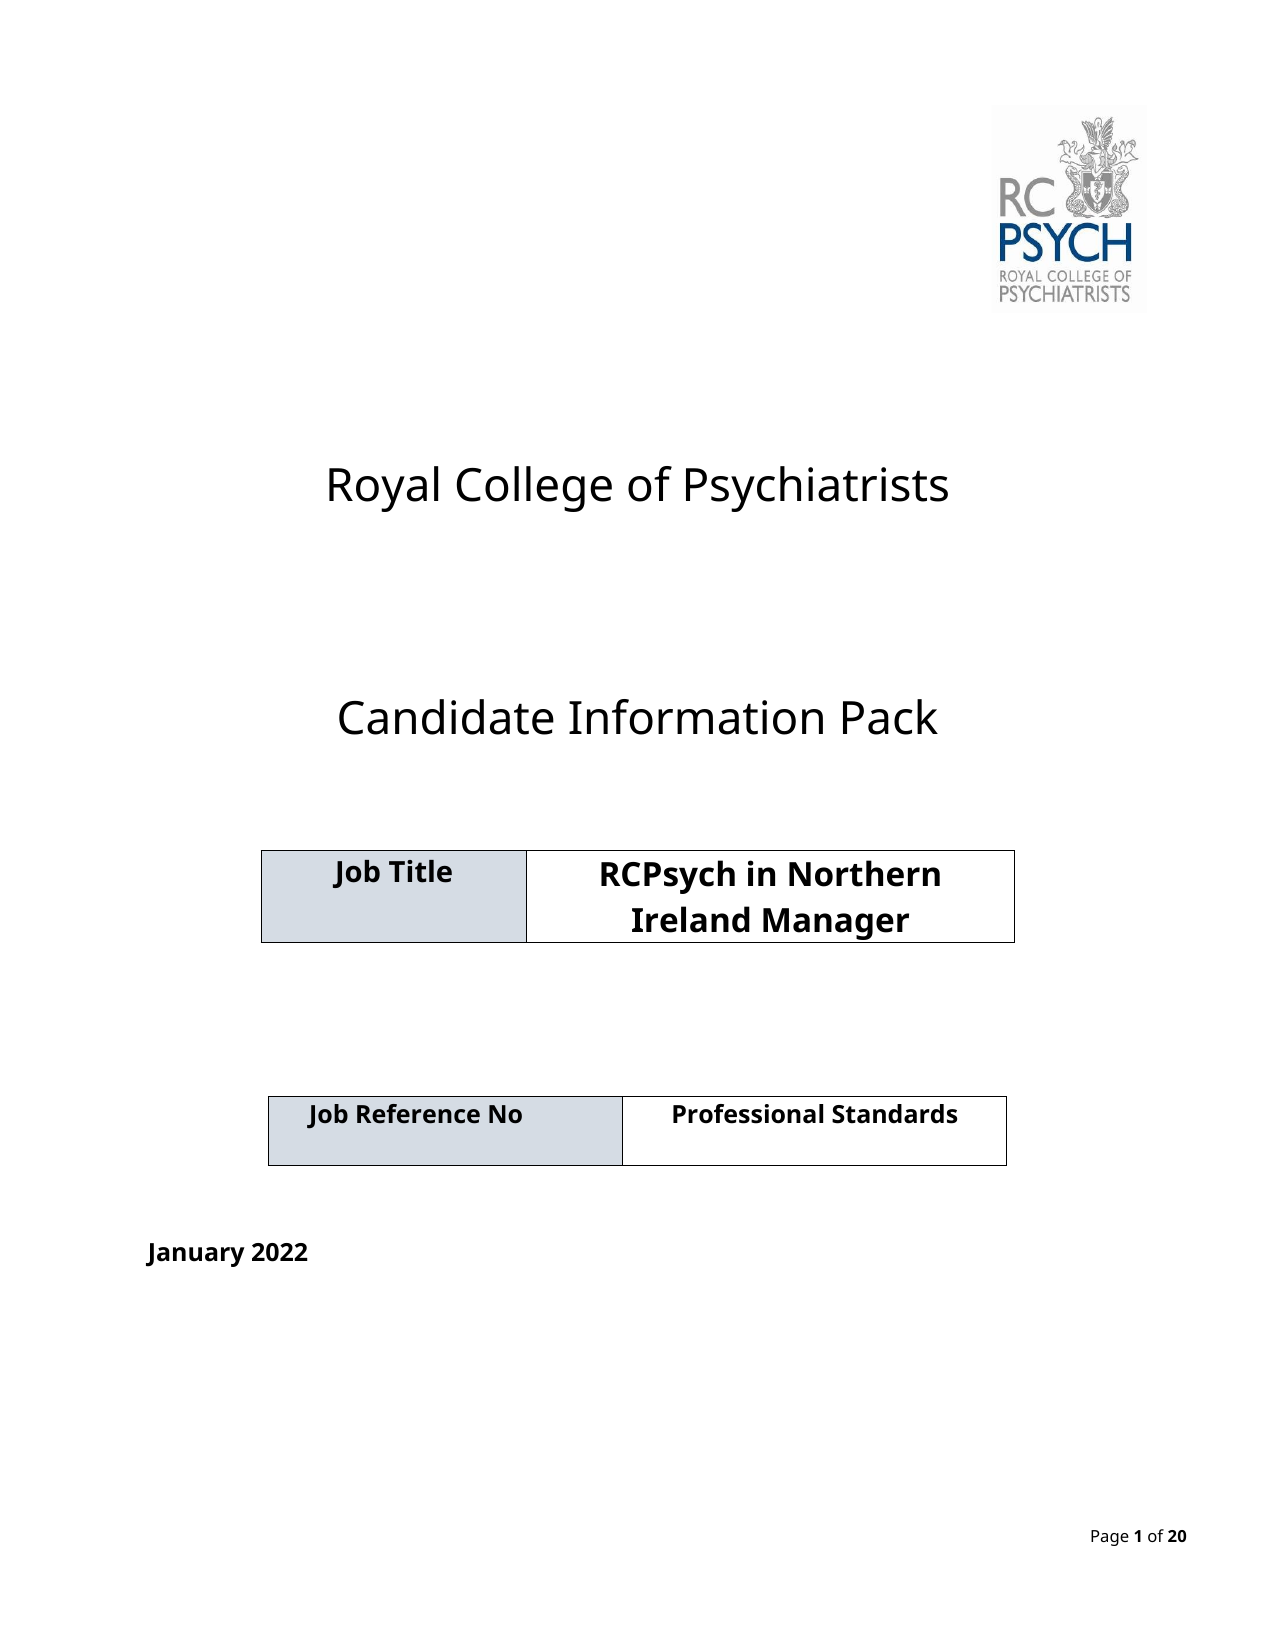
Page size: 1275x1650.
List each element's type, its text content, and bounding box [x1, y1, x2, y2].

table_header Professional Standards [623, 1097, 1006, 1165]
table_header Job Title [262, 851, 526, 942]
text Candidate Information Pack [89, 686, 1186, 748]
table_header Job Reference No [269, 1097, 622, 1165]
text Royal College of Psychiatrists [89, 453, 1186, 515]
table_header RCPsych in Northern Ireland Manager [527, 851, 1014, 942]
text January 2022 [148, 1234, 1127, 1268]
picture [991, 105, 1147, 313]
